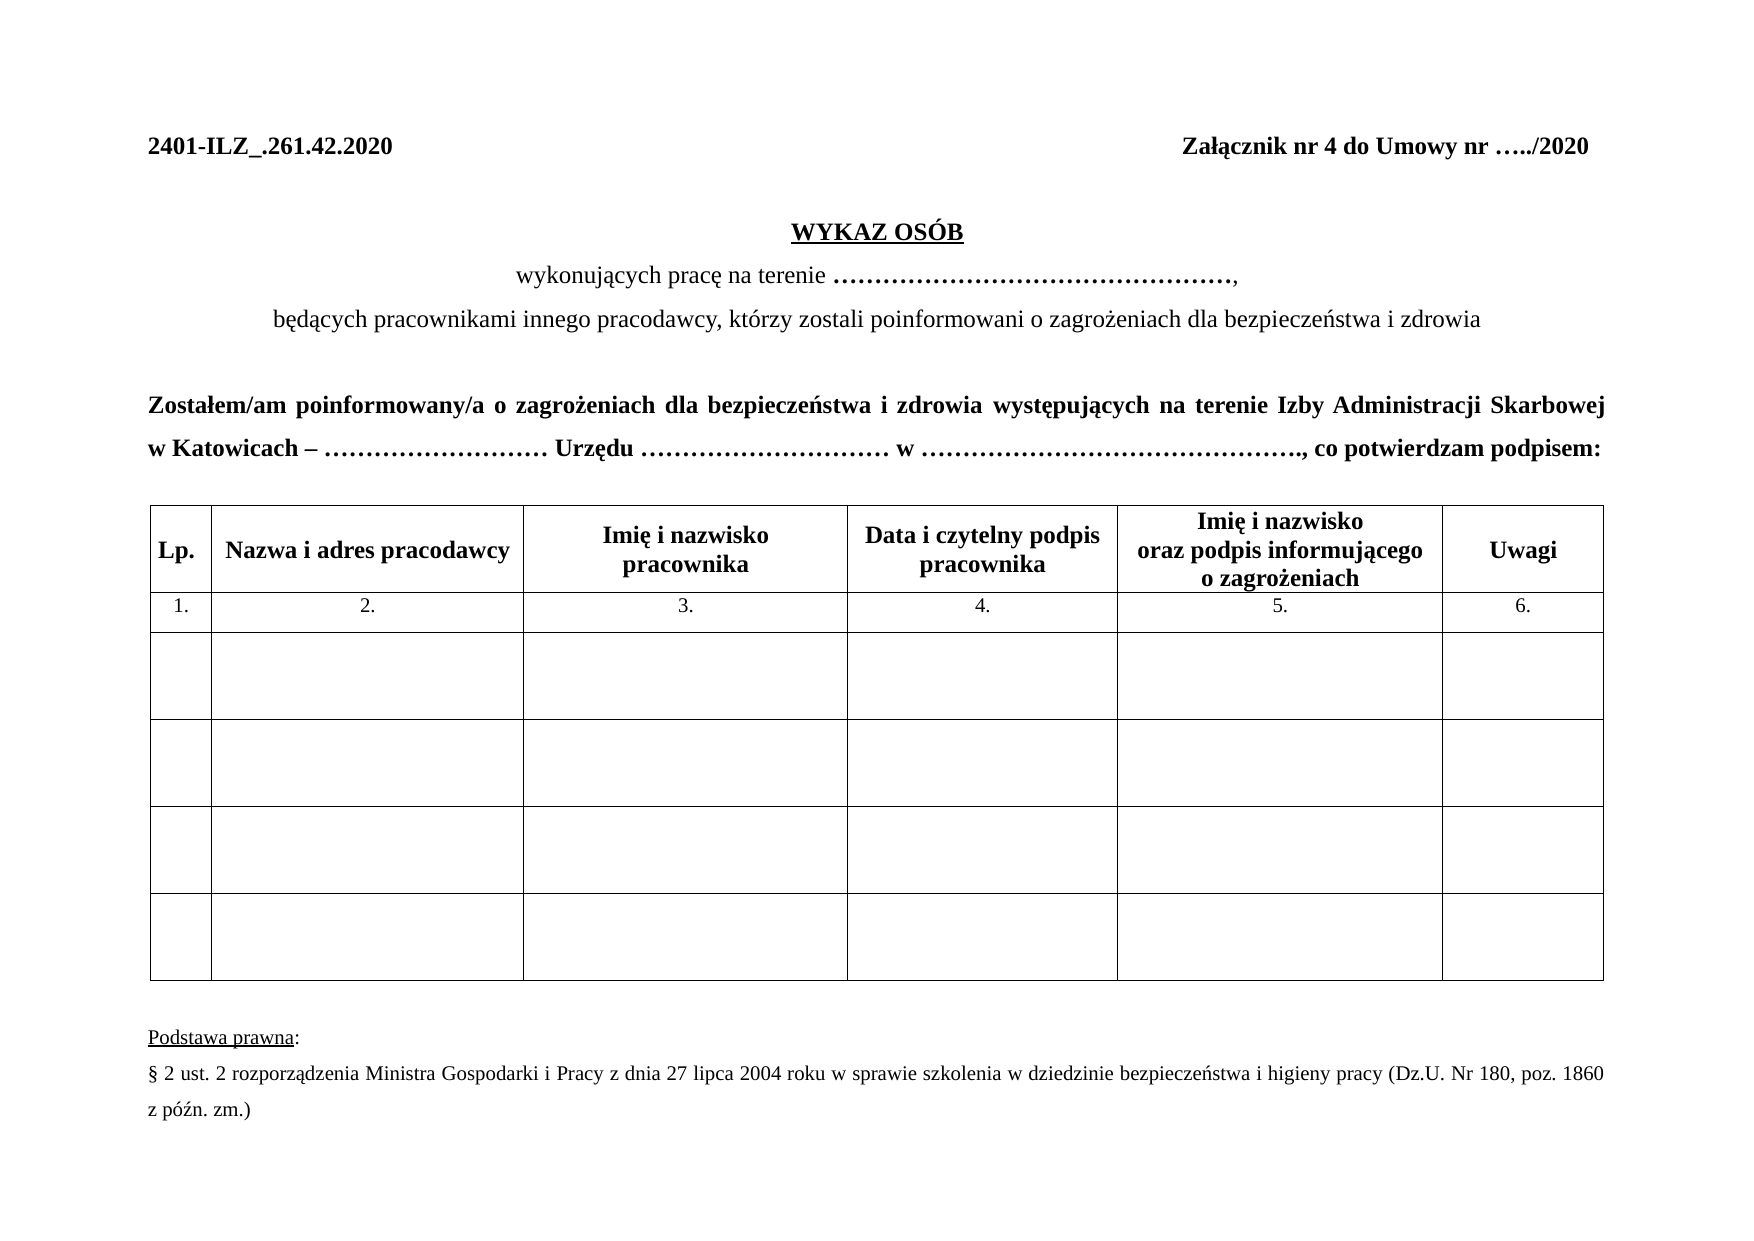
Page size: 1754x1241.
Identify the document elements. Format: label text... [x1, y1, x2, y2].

table_cell [848, 807, 1117, 893]
table_cell 6. [1443, 593, 1603, 632]
text Podstawa prawna: [148, 1024, 1606, 1049]
table_cell 3. [524, 593, 847, 632]
table_cell [524, 894, 847, 980]
table_cell [212, 894, 523, 980]
table_cell 2. [212, 593, 523, 632]
table_header Nazwa i adres pracodawcy [212, 506, 523, 592]
table_cell [151, 633, 211, 719]
text wykonujących pracę na terenie …………………………………………, [148, 261, 1606, 289]
text WYKAZ OSÓB [148, 217, 1606, 246]
text będących pracownikami innego pracodawcy, którzy zostali poinformowani o zagrożeniach dla bezpieczeństwa i zdrowia [148, 304, 1606, 332]
table_header Uwagi [1443, 506, 1603, 592]
table_cell [848, 633, 1117, 719]
table_header Imię i nazwisko pracownika [524, 506, 847, 592]
table_cell [1443, 720, 1603, 806]
table_cell [212, 720, 523, 806]
table_cell [848, 894, 1117, 980]
table_cell [524, 807, 847, 893]
table_cell [1118, 720, 1442, 806]
table_cell [1443, 633, 1603, 719]
table_cell [524, 720, 847, 806]
table_header Data i czytelny podpis pracownika [848, 506, 1117, 592]
table_cell [1118, 894, 1442, 980]
table_cell 5. [1118, 593, 1442, 632]
table_cell [1118, 807, 1442, 893]
table_cell 1. [151, 593, 211, 632]
table_header Imię i nazwisko oraz podpis informującego o zagrożeniach [1118, 506, 1442, 592]
table_cell 4. [848, 593, 1117, 632]
table_cell [524, 633, 847, 719]
text § 2 ust. 2 rozporządzenia Ministra Gospodarki i Pracy z dnia 27 lipca 2004 roku w sprawie szkolenia w dziedzinie bezpieczeństwa i higieny pracy (Dz.U. Nr 180, poz. 1860 z późn. zm.) [148, 1061, 1606, 1121]
table_header Lp. [151, 506, 211, 592]
table_cell [151, 894, 211, 980]
table_cell [151, 807, 211, 893]
table_cell [1443, 894, 1603, 980]
table_cell [848, 720, 1117, 806]
table_cell [212, 633, 523, 719]
text Zostałem/am poinformowany/a o zagrożeniach dla bezpieczeństwa i zdrowia występujących na terenie Izby Administracji Skarbowej w Katowicach – ……………………… Urzędu ………………………… w ………………………………………., co potwierdzam podpisem: [148, 390, 1606, 462]
table_cell [151, 720, 211, 806]
table_cell [1443, 807, 1603, 893]
text 2401-ILZ_.261.42.2020 Załącznik nr 4 do Umowy nr …../2020 [148, 131, 1606, 160]
table_cell [1118, 633, 1442, 719]
table_cell [212, 807, 523, 893]
